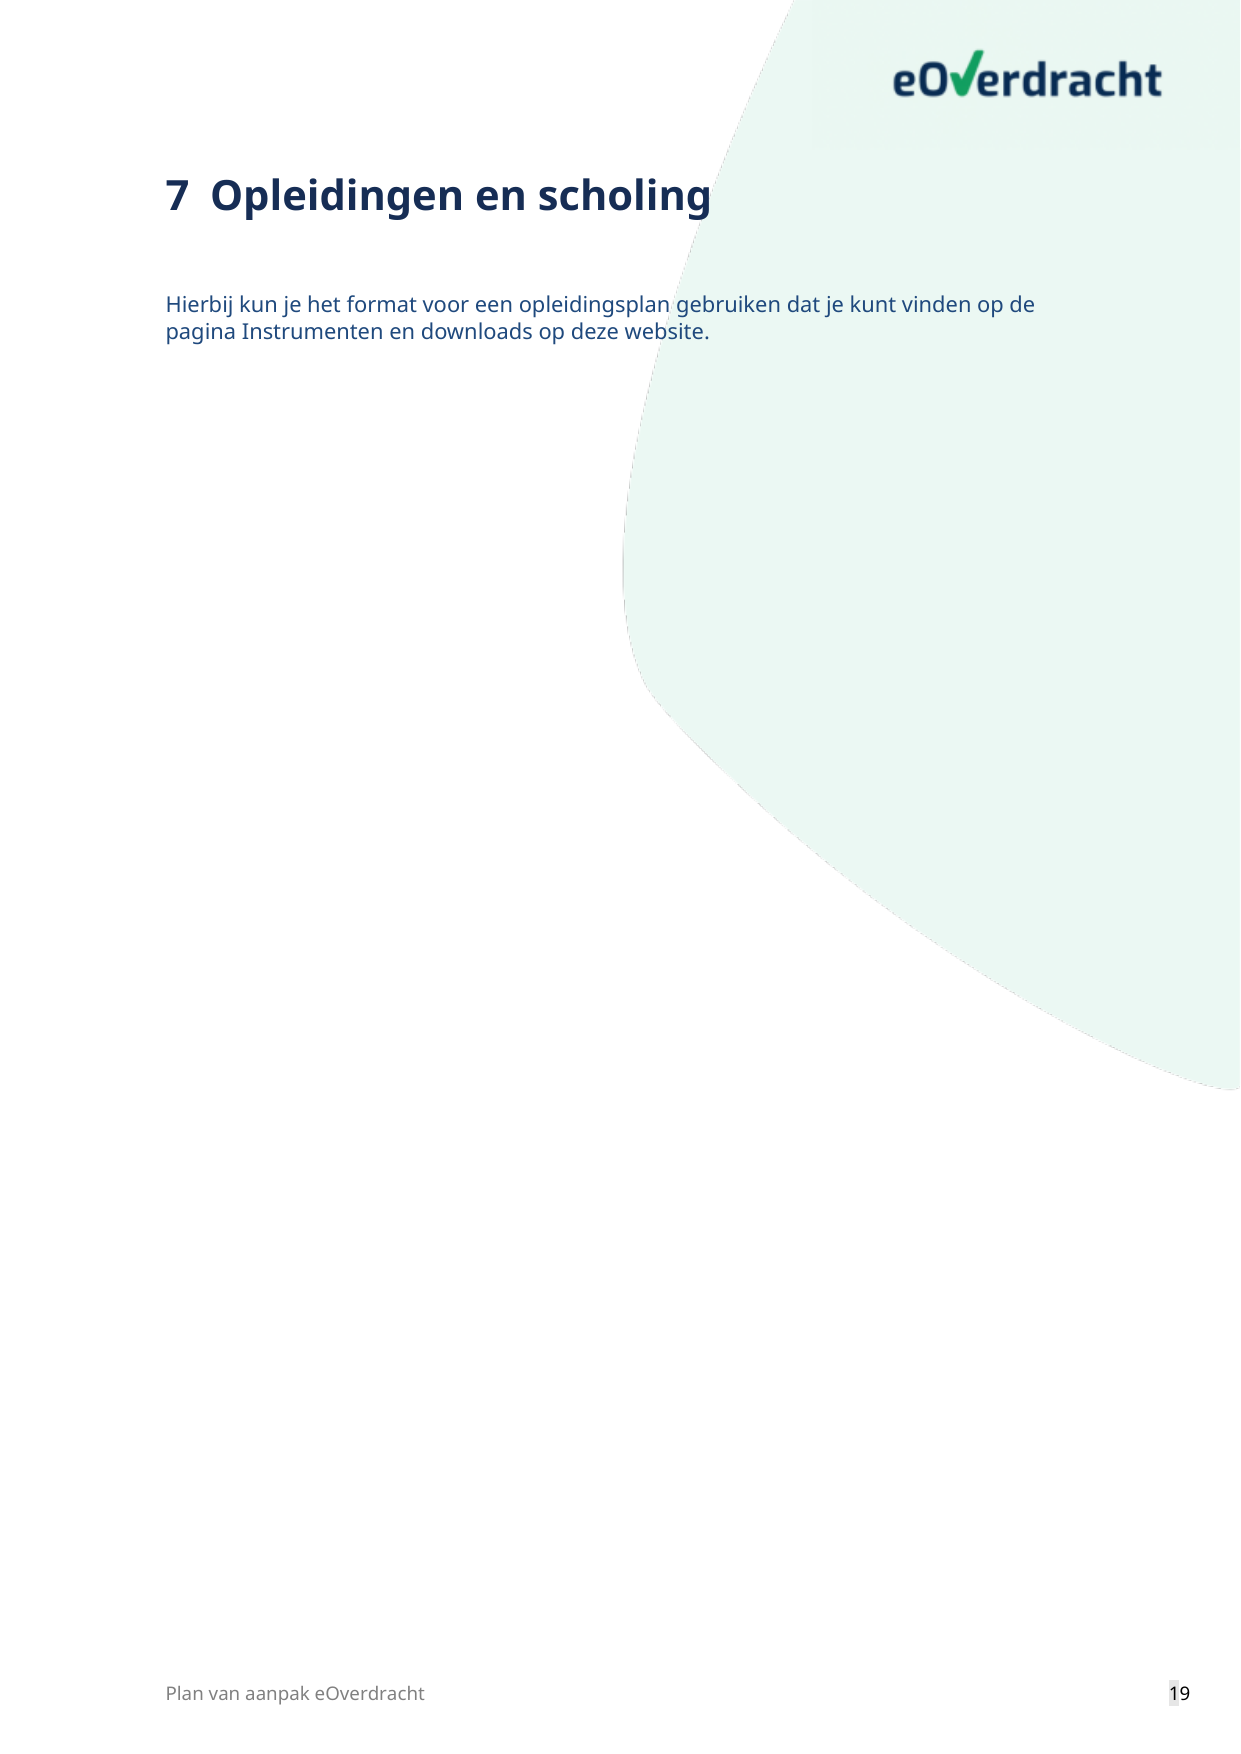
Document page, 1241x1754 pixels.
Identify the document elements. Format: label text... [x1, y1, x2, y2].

text Hierbij kun je het format voor een opleidingsplan gebruiken dat je kunt vinden op de pagina Instrumenten en downloads op deze website. [165, 290, 1092, 344]
subtitle Opleidingen en scholing [165, 165, 1092, 222]
